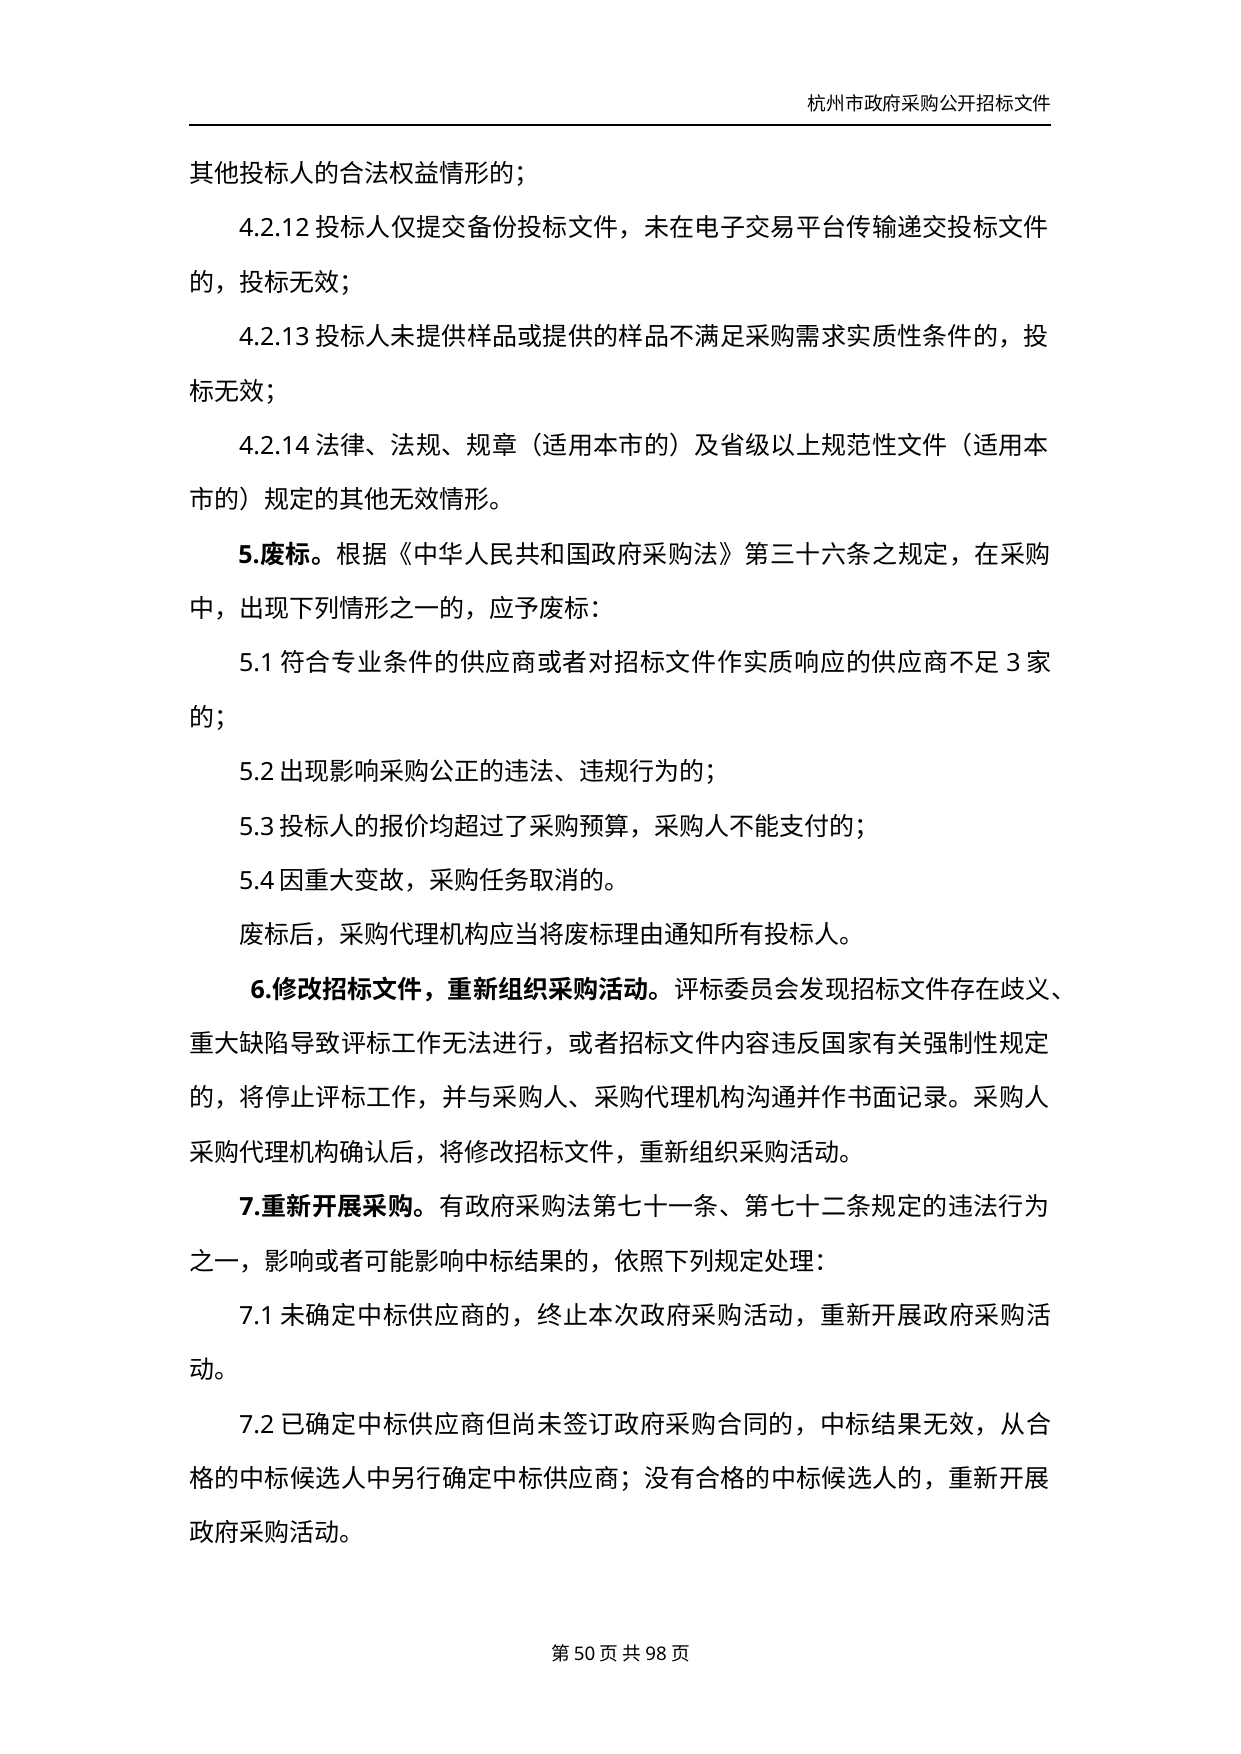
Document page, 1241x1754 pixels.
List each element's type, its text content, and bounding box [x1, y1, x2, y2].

text 4.2.12投标人仅提交备份投标文件，未在电子交易平台传输递交投标文件的，投标无效； [189, 208, 1051, 298]
text 4.2.13投标人未提供样品或提供的样品不满足采购需求实质性条件的，投标无效； [189, 317, 1051, 407]
text 5.2出现影响采购公正的违法、违规行为的； [189, 752, 1051, 788]
text 5.1符合专业条件的供应商或者对招标文件作实质响应的供应商不足3家的； [189, 643, 1051, 733]
text 5.4因重大变故，采购任务取消的。 [189, 860, 1051, 897]
text 7.2已确定中标供应商但尚未签订政府采购合同的，中标结果无效，从合格的中标候选人中另行确定中标供应商；没有合格的中标候选人的，重新开展政府采购活动。 [189, 1404, 1051, 1549]
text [189, 153, 1051, 190]
text 5.废标。根据《中华人民共和国政府采购法》第三十六条之规定，在采购中，出现下列情形之一的，应予废标： [189, 534, 1051, 625]
text 7.1未确定中标供应商的，终止本次政府采购活动，重新开展政府采购活动。 [189, 1295, 1051, 1386]
text 5.3投标人的报价均超过了采购预算，采购人不能支付的； [189, 806, 1051, 842]
text 废标后，采购代理机构应当将废标理由通知所有投标人。 [189, 915, 1051, 951]
text 6.修改招标文件，重新组织采购活动。评标委员会发现招标文件存在歧义、重大缺陷导致评标工作无法进行，或者招标文件内容违反国家有关强制性规定的，将停止评标工作，并与采购人、采购代理机构沟通并作书面记录。采购人、采购代理机构确认后，将修改招标文件，重新组织采购活动。 [189, 969, 1051, 1168]
text 7.重新开展采购。有政府采购法第七十一条、第七十二条规定的违法行为之一，影响或者可能影响中标结果的，依照下列规定处理： [189, 1187, 1051, 1277]
text 4.2.14法律、法规、规章（适用本市的）及省级以上规范性文件（适用本市的）规定的其他无效情形。 [189, 425, 1051, 516]
